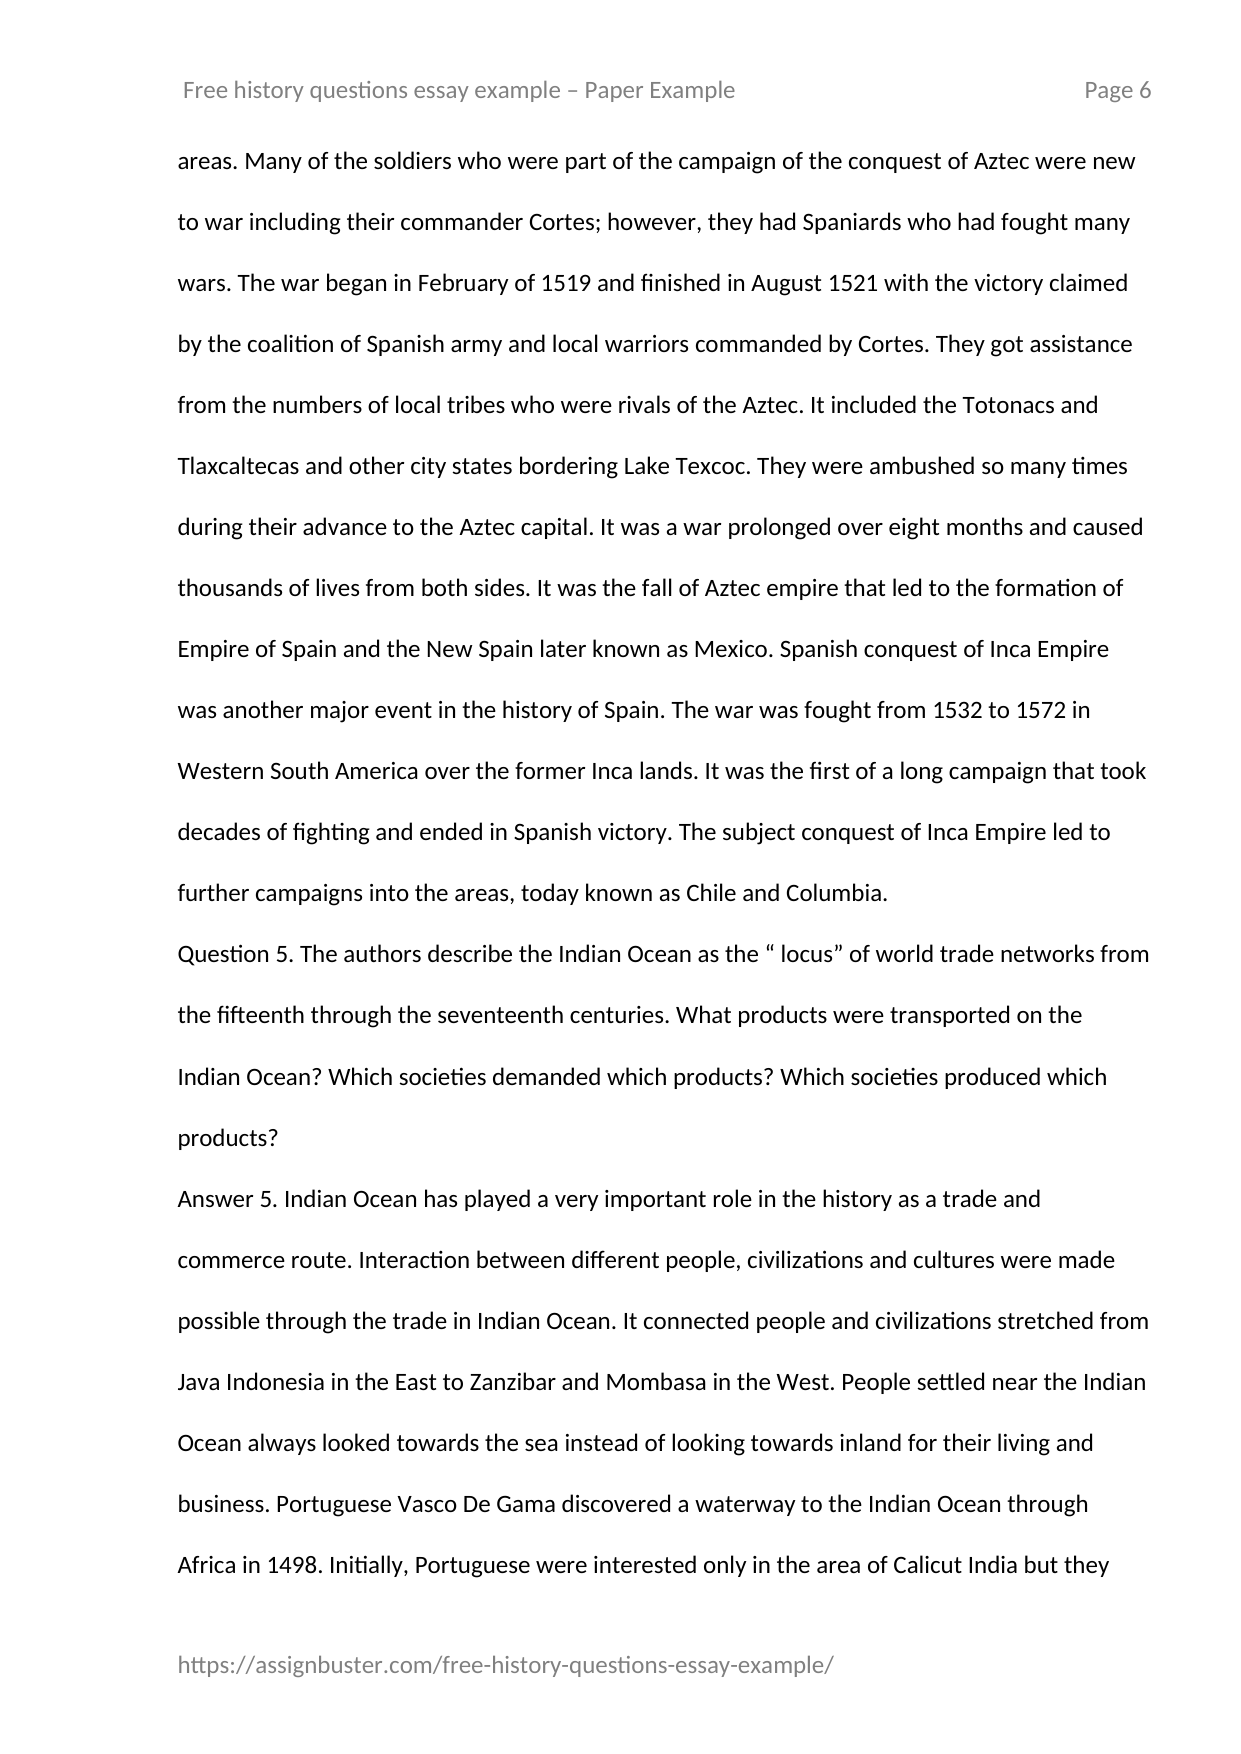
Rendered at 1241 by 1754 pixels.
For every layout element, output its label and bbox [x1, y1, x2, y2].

text [177, 145, 1152, 1579]
